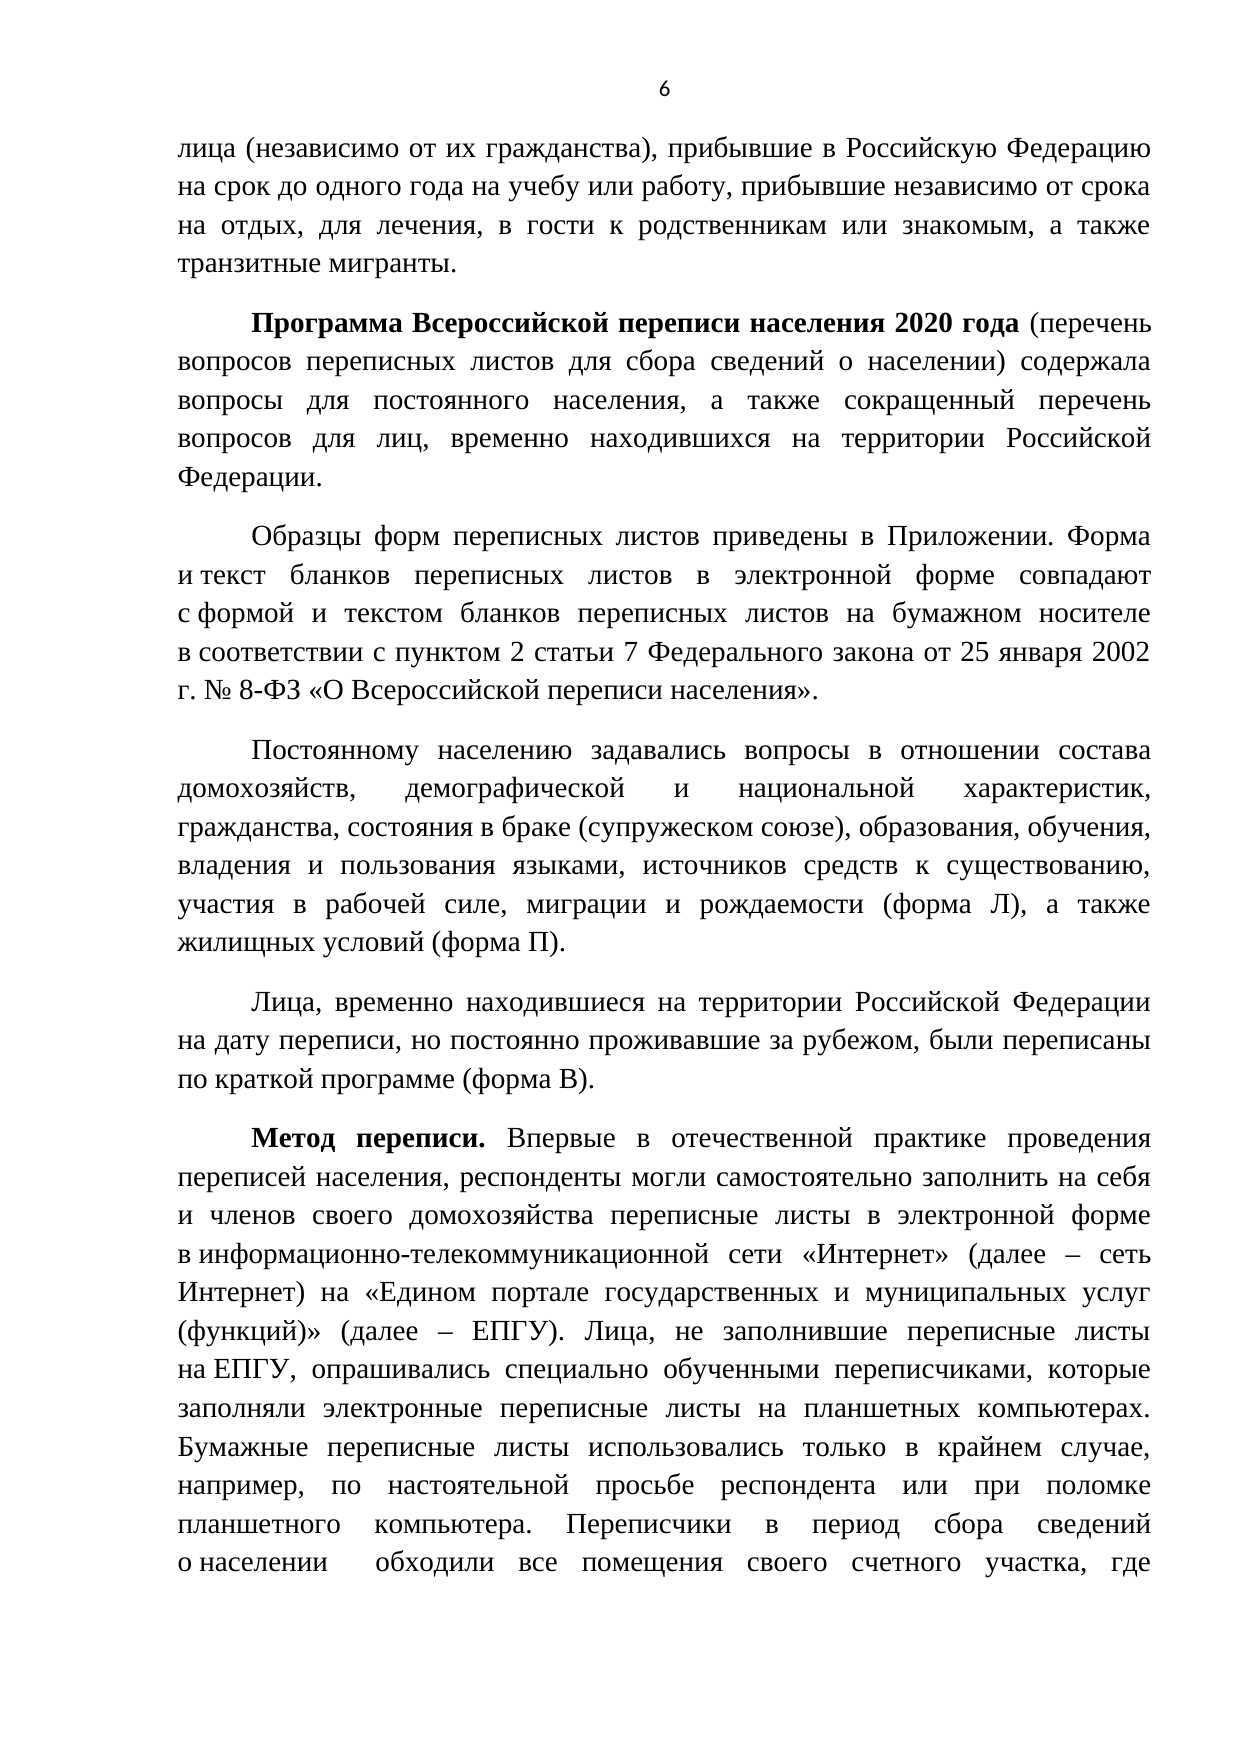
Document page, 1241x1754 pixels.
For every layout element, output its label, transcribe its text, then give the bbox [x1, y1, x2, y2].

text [177, 130, 1152, 279]
text Лица, временно находившиеся на территории Российской Федерации на дату переписи, но постоянно проживавшие за рубежом, были переписаны по краткой программе (форма В). [177, 984, 1152, 1094]
text Постоянному населению задавались вопросы в отношении состава домохозяйств, демографической и национальной характеристик, гражданства, состояния в браке (супружеском союзе), образования, обучения, владения и пользования языками, источников средств к существованию, участия в рабочей силе, миграции и рождаемости (форма Л), а также жилищных условий (форма П). [177, 732, 1152, 958]
text Образцы форм переписных листов приведены в Приложении. Форма и текст бланков переписных листов в электронной форме совпадают с формой и текстом бланков переписных листов на бумажном носителе в соответствии с пунктом 2 статьи 7 Федерального закона от 25 января 2002 г. № 8-ФЗ «О Всероссийской переписи населения». [177, 518, 1152, 706]
text Программа Всероссийской переписи населения 2020 года (перечень вопросов переписных листов для сбора сведений о населении) содержала вопросы для постоянного населения, а также сокращенный перечень вопросов для лиц, временно находившихся на территории Российской Федерации. [177, 305, 1152, 492]
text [177, 1120, 1152, 1578]
